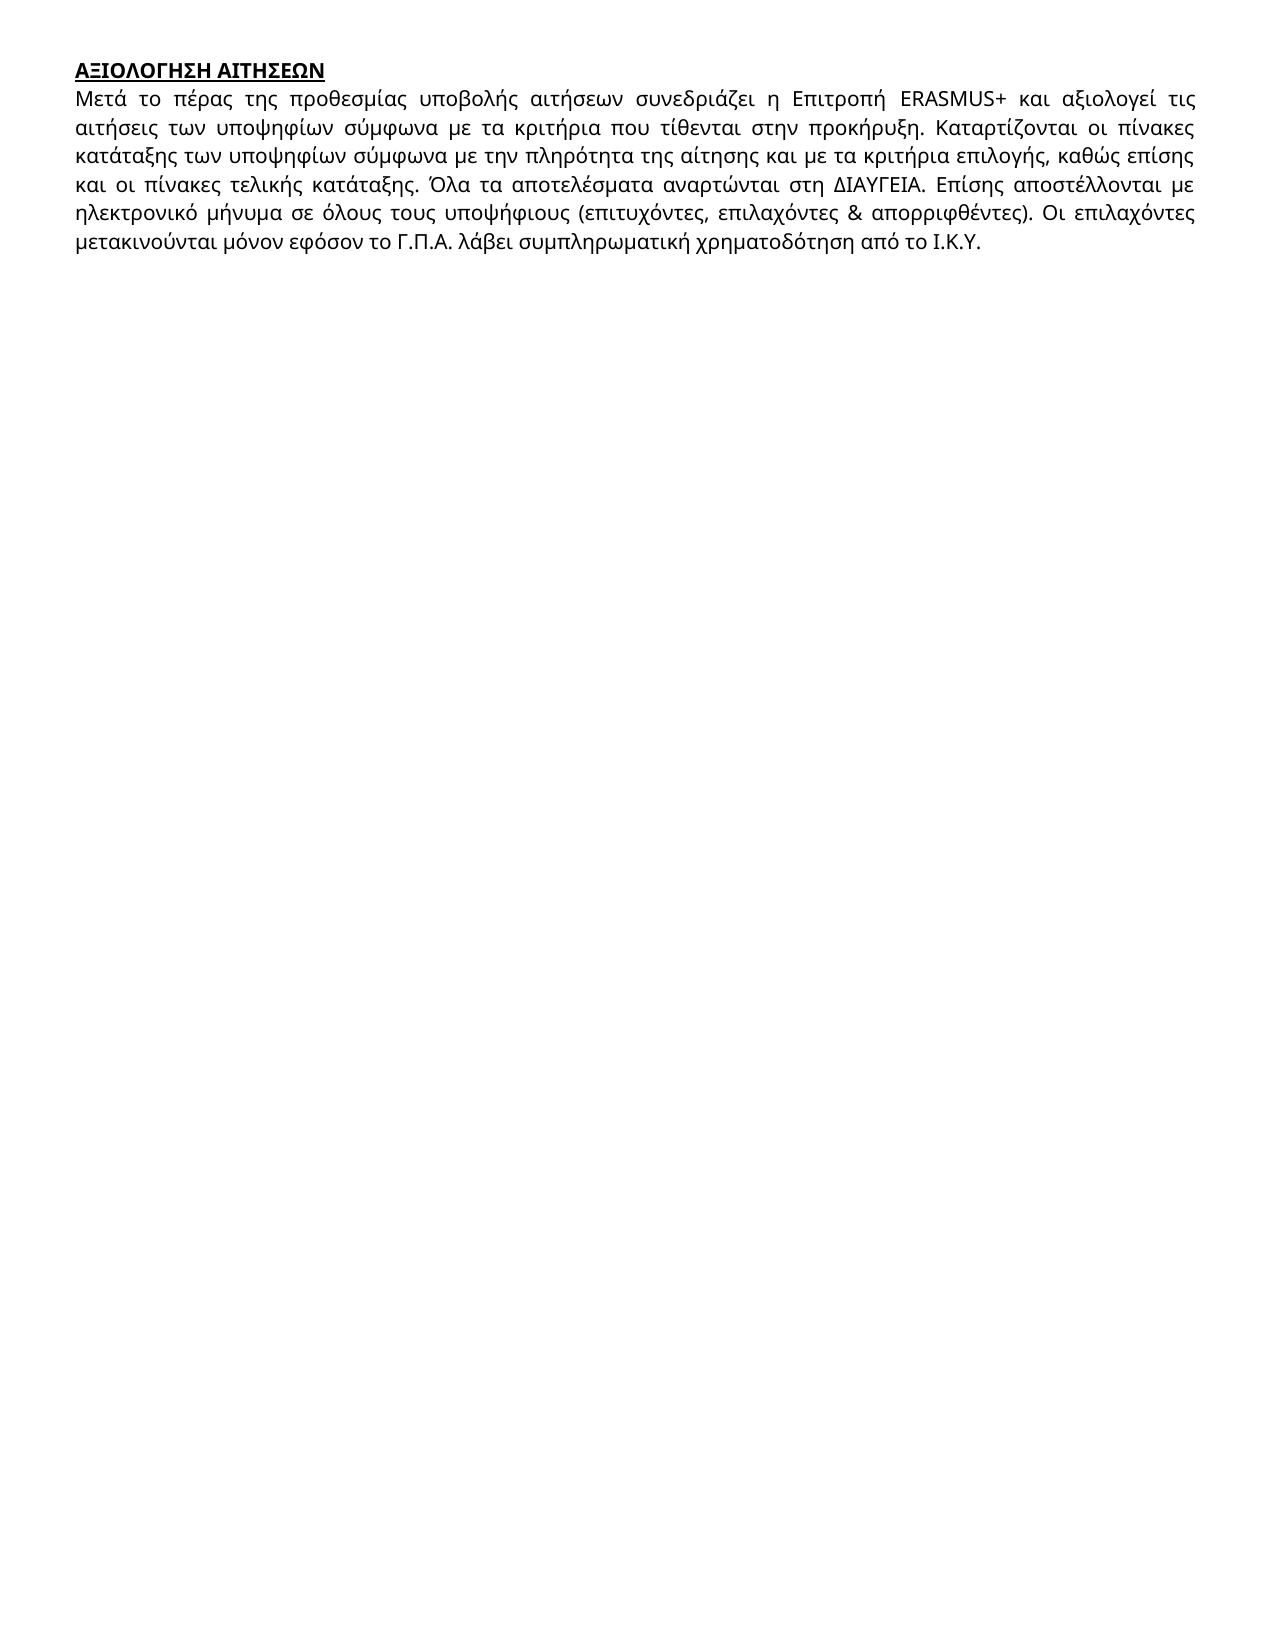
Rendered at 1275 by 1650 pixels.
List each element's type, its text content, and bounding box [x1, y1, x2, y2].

text ΑΞΙΟΛΟΓΗΣΗ ΑΙΤΗΣΕΩΝ [75, 56, 1196, 84]
text Μετά το πέρας της προθεσμίας υποβολής αιτήσεων συνεδριάζει η Επιτροπή ERASMUS+ και αξιολογεί τις αιτήσεις των υποψηφίων σύμφωνα με τα κριτήρια που τίθενται στην προκήρυξη. Καταρτίζονται οι πίνακες κατάταξης των υποψηφίων σύμφωνα με την πληρότητα της αίτησης και με τα κριτήρια επιλογής, καθώς επίσης και οι πίνακες τελικής κατάταξης. Όλα τα αποτελέσματα αναρτώνται στη ΔΙΑΥΓΕΙΑ. Επίσης αποστέλλονται με ηλεκτρονικό μήνυμα σε όλους τους υποψήφιους (επιτυχόντες, επιλαχόντες & απορριφθέντες). Οι επιλαχόντες μετακινούνται μόνον εφόσον το Γ.Π.Α. λάβει συμπληρωματική χρηματοδότηση από το Ι.Κ.Υ. [75, 84, 1196, 255]
